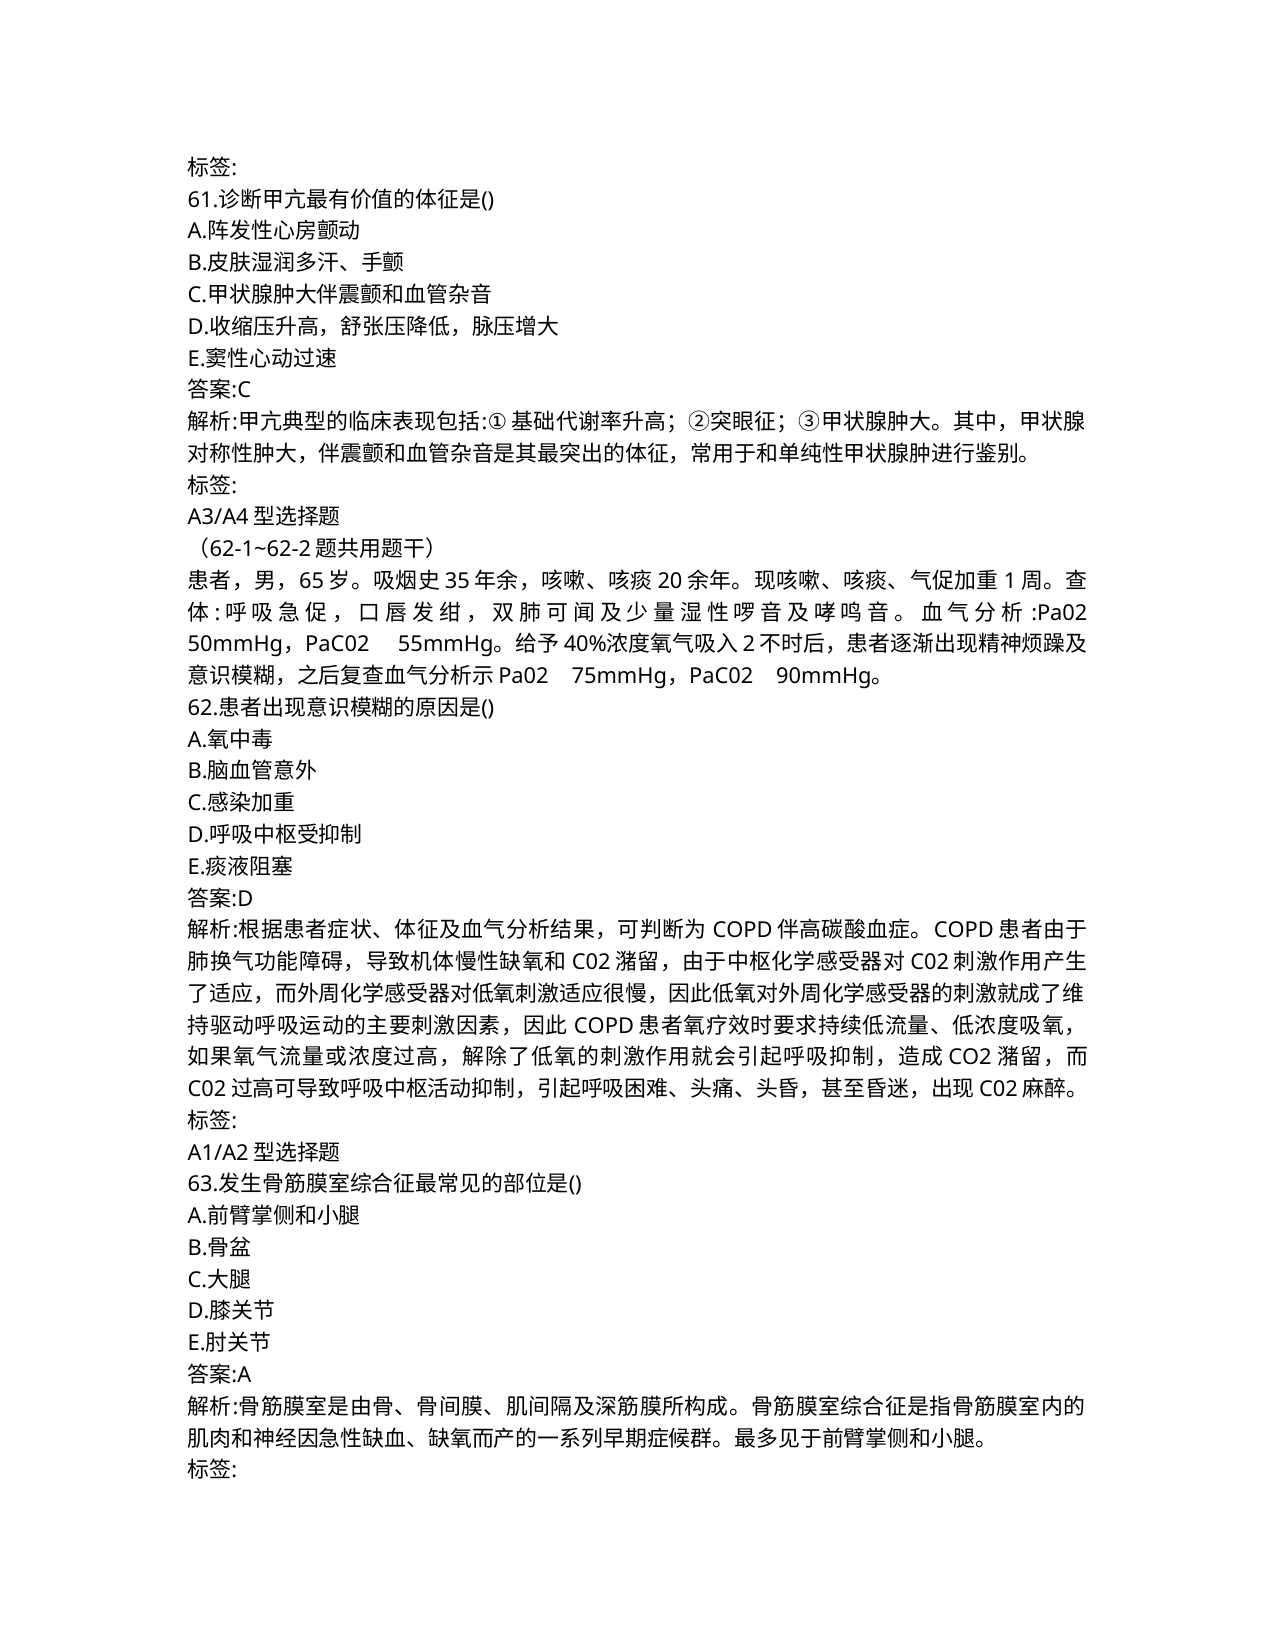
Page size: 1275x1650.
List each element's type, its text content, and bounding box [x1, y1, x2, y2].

text A.前臂掌侧和小腿 [187, 1198, 1087, 1230]
text B.皮肤湿润多汗、手颤 [187, 245, 1087, 277]
text 63.发生骨筋膜室综合征最常见的部位是() [187, 1166, 1087, 1198]
text D.膝关节 [187, 1293, 1087, 1325]
text C.大腿 [187, 1262, 1087, 1293]
text 62.患者出现意识模糊的原因是() [187, 690, 1087, 722]
text A.氧中毒 [187, 722, 1087, 753]
text C.甲状腺肿大伴震颤和血管杂音 [187, 277, 1087, 309]
text （62-1~62-2题共用题干） [187, 531, 1087, 563]
text 标签: [187, 1103, 1087, 1135]
text 61.诊断甲亢最有价值的体征是() [187, 182, 1087, 213]
text 标签: [187, 468, 1087, 499]
text 标签: [187, 1452, 1087, 1484]
text E.窦性心动过速 [187, 341, 1087, 372]
text 答案:A [187, 1357, 1087, 1389]
text E.肘关节 [187, 1325, 1087, 1357]
text D.收缩压升高，舒张压降低，脉压增大 [187, 309, 1087, 341]
text 答案:C [187, 372, 1087, 404]
text A.阵发性心房颤动 [187, 213, 1087, 245]
text A3/A4型选择题 [187, 499, 1087, 531]
text 患者，男，65岁。吸烟史35年余，咳嗽、咳痰20余年。现咳嗽、咳痰、气促加重1周。查体:呼吸急促，口唇发绀，双肺可闻及少量湿性啰音及哮鸣音。血气分析:Pa02 50mmHg，PaC02 55mmHg。给予40%浓度氧气吸入2不时后，患者逐渐出现精神烦躁及意识模糊，之后复查血气分析示Pa02 75mmHg，PaC02 90mmHg。 [187, 563, 1087, 690]
text E.痰液阻塞 [187, 849, 1087, 881]
text C.感染加重 [187, 785, 1087, 817]
text 答案:D [187, 881, 1087, 912]
text A1/A2型选择题 [187, 1135, 1087, 1166]
text 解析:骨筋膜室是由骨、骨间膜、肌间隔及深筋膜所构成。骨筋膜室综合征是指骨筋膜室内的肌肉和神经因急性缺血、缺氧而产的一系列早期症候群。最多见于前臂掌侧和小腿。 [187, 1389, 1087, 1452]
text D.呼吸中枢受抑制 [187, 817, 1087, 849]
text 标签: [187, 150, 1087, 182]
text 解析:根据患者症状、体征及血气分析结果，可判断为COPD伴高碳酸血症。COPD患者由于肺换气功能障碍，导致机体慢性缺氧和C02潴留，由于中枢化学感受器对C02刺激作用产生了适应，而外周化学感受器对低氧刺激适应很慢，因此低氧对外周化学感受器的刺激就成了维持驱动呼吸运动的主要刺激因素，因此COPD患者氧疗效时要求持续低流量、低浓度吸氧，如果氧气流量或浓度过高，解除了低氧的刺激作用就会引起呼吸抑制，造成CO2潴留，而C02过高可导致呼吸中枢活动抑制，引起呼吸困难、头痛、头昏，甚至昏迷，出现C02麻醉。 [187, 912, 1087, 1103]
text 解析:甲亢典型的临床表现包括:①基础代谢率升高；②突眼征；③甲状腺肿大。其中，甲状腺对称性肿大，伴震颤和血管杂音是其最突出的体征，常用于和单纯性甲状腺肿进行鉴别。 [187, 404, 1087, 468]
text B.脑血管意外 [187, 753, 1087, 785]
text B.骨盆 [187, 1230, 1087, 1262]
